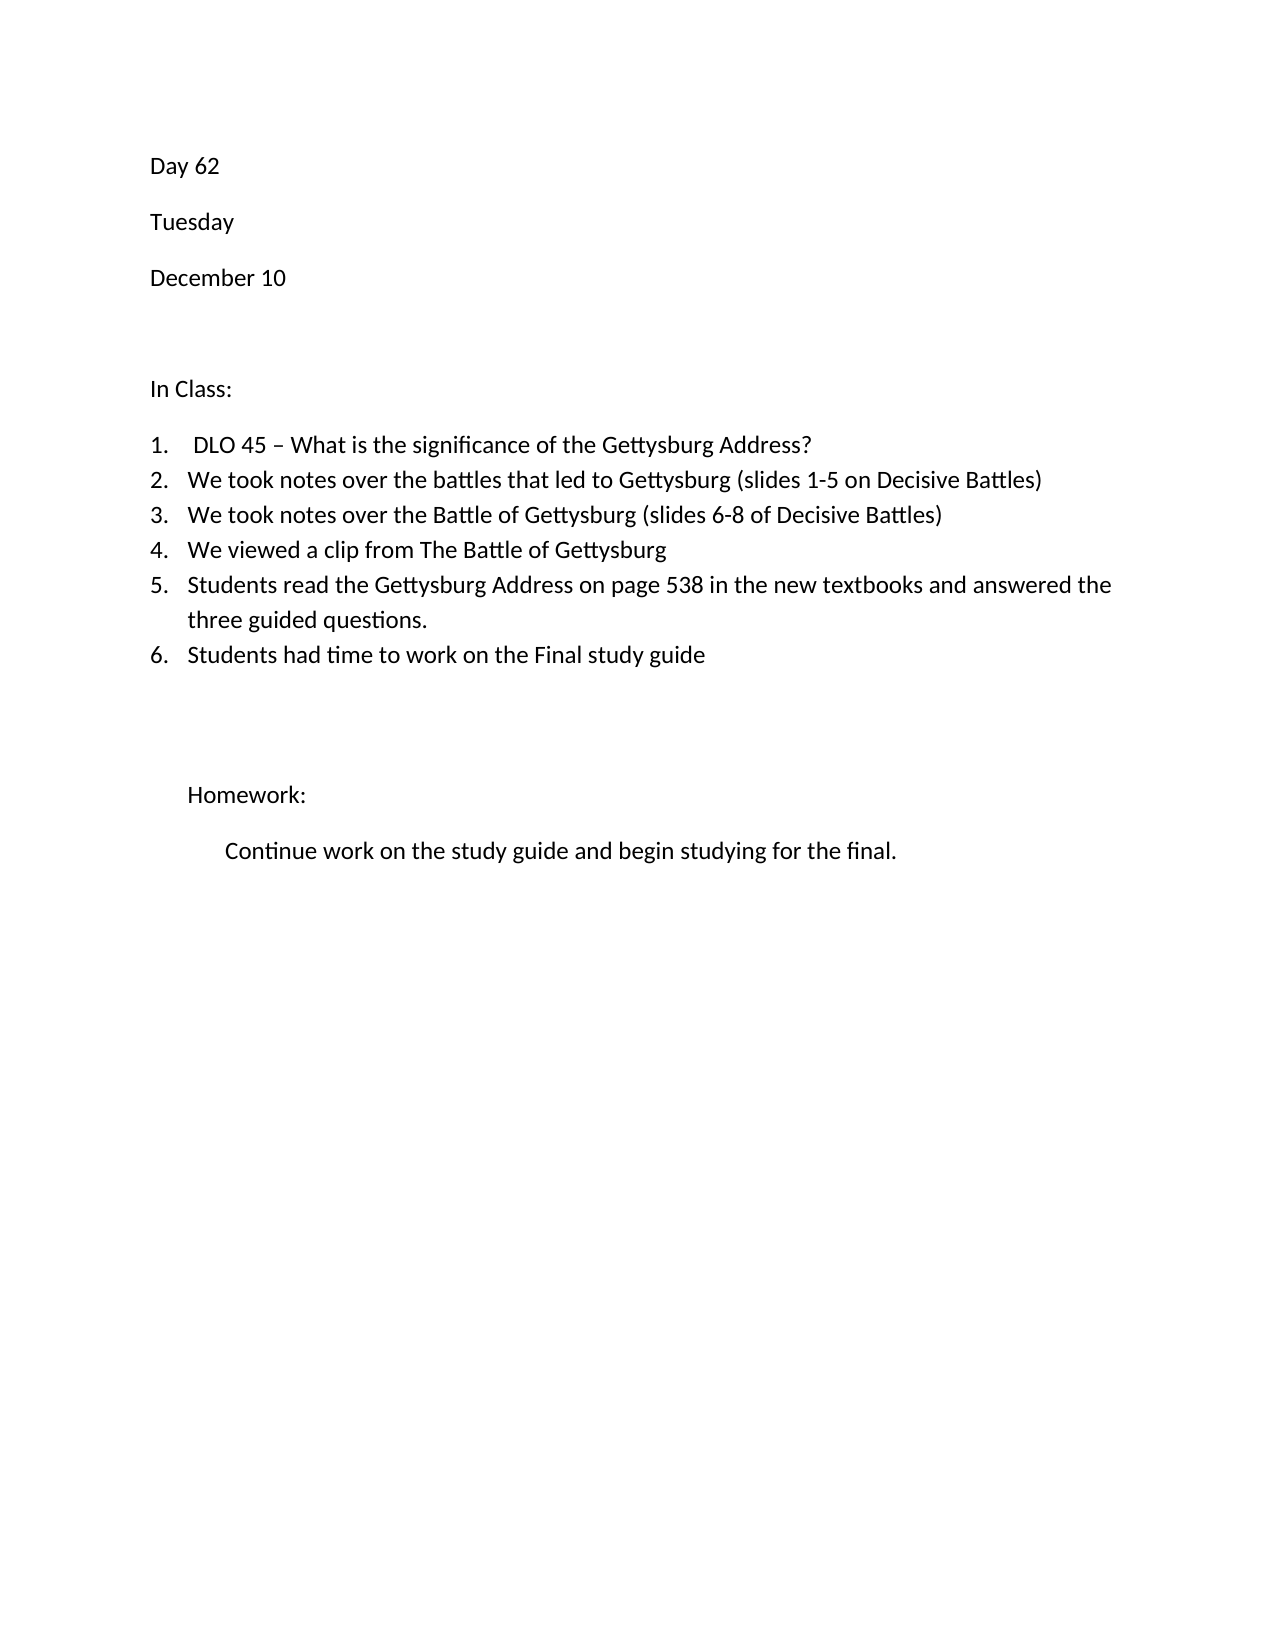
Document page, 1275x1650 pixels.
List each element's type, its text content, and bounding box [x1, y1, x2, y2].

text Tuesday [150, 206, 1125, 236]
text Continue work on the study guide and begin studying for the final. [150, 835, 1125, 866]
list We took notes over the battles that led to Gettysburg (slides 1-5 on Decisive Battles) [150, 464, 1125, 495]
text Day 62 [150, 150, 1125, 181]
text December 10 [150, 262, 1125, 292]
text In Class: [150, 373, 1125, 404]
list We took notes over the Battle of Gettysburg (slides 6-8 of Decisive Battles) [150, 499, 1125, 530]
list DLO 45 – What is the significance of the Gettysburg Address? [150, 429, 1125, 460]
list Students had time to work on the Final study guide [150, 639, 1125, 670]
list Homework: [187, 779, 1125, 810]
list We viewed a clip from The Battle of Gettysburg [150, 534, 1125, 565]
list Students read the Gettysburg Address on page 538 in the new textbooks and answered the three guided questions. [150, 569, 1125, 635]
